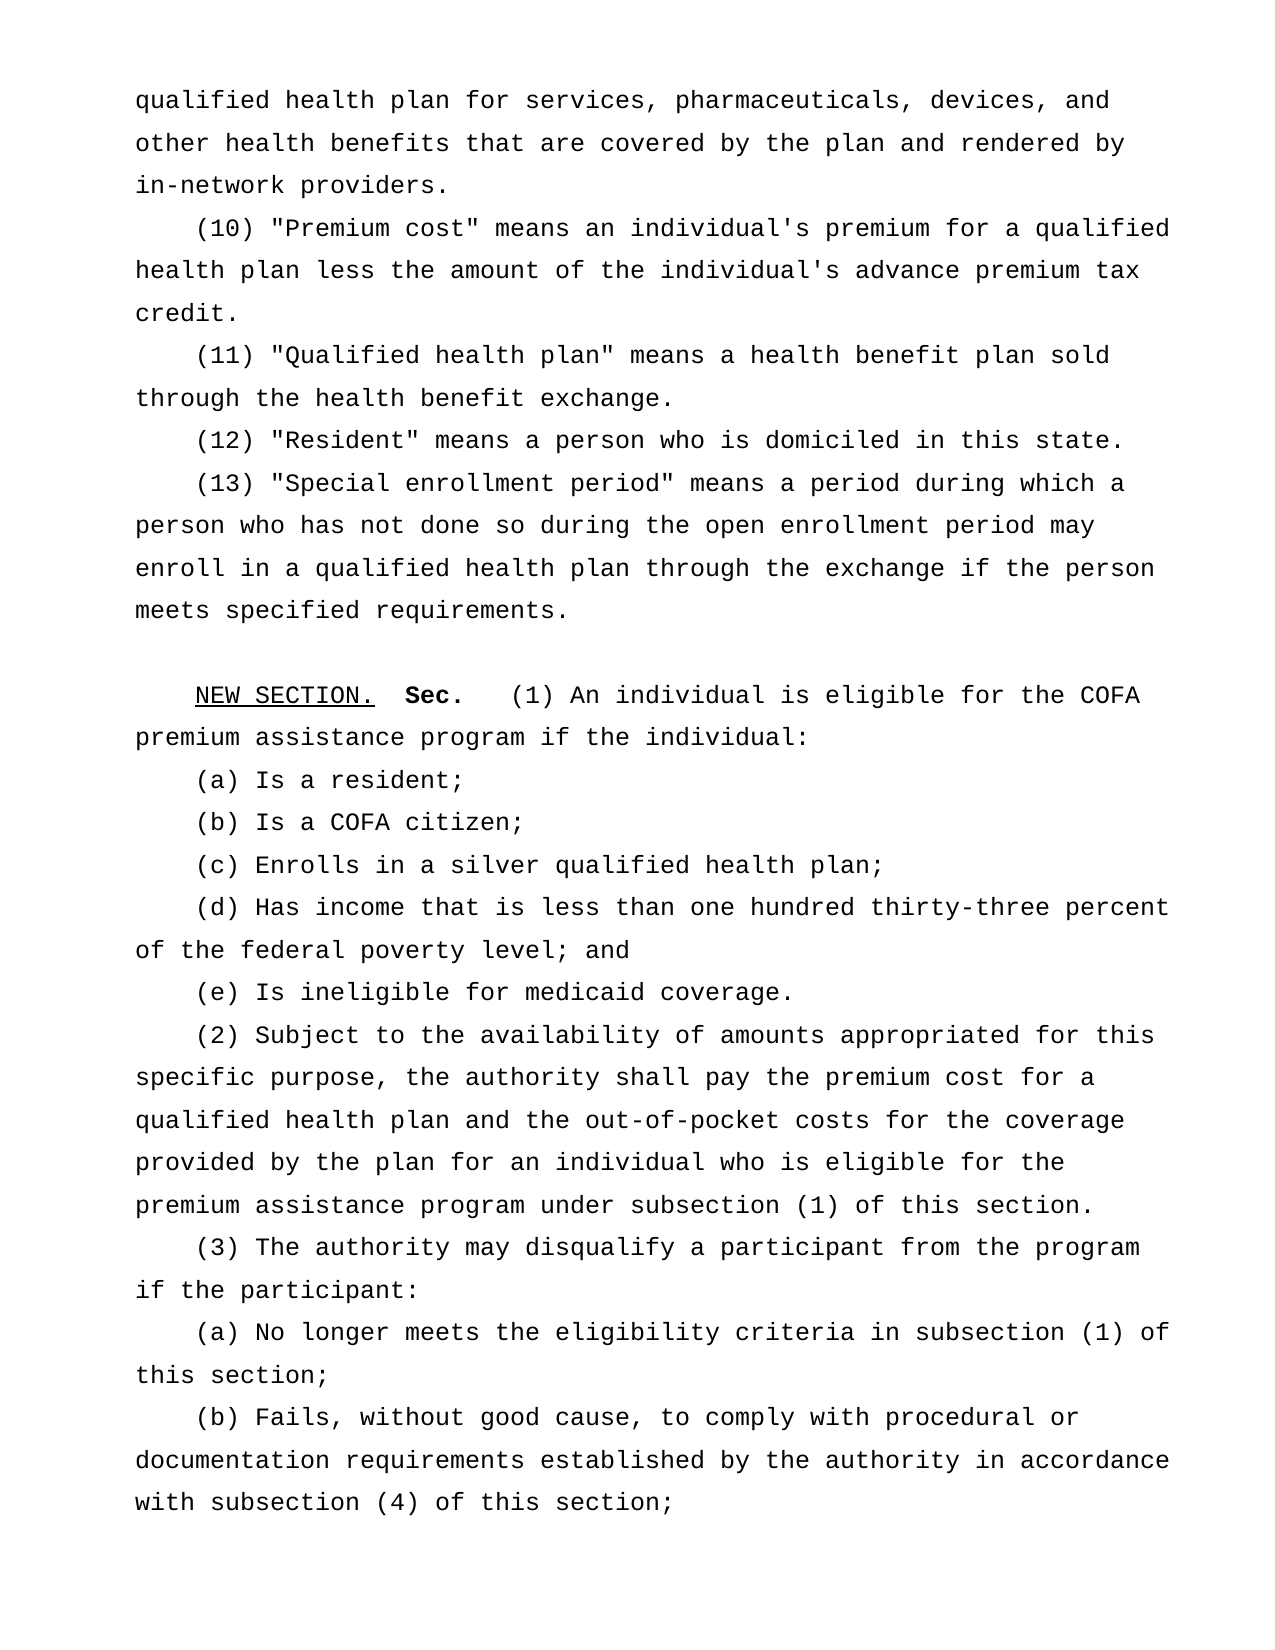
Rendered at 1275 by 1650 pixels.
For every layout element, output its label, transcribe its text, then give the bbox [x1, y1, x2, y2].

text (10) "Premium cost" means an individual's premium for a qualified health plan less the amount of the individual's advance premium tax credit. [135, 202, 1170, 330]
text (a) Is a resident; [135, 754, 1170, 797]
text (3) The authority may disqualify a participant from the program if the participant: [135, 1222, 1170, 1307]
text (a) No longer meets the eligibility criteria in subsection (1) of this section; [135, 1307, 1170, 1392]
text (c) Enrolls in a silver qualified health plan; [135, 839, 1170, 882]
text (b) Is a COFA citizen; [135, 797, 1170, 839]
text (d) Has income that is less than one hundred thirty-three percent of the federal poverty level; and [135, 882, 1170, 967]
text (b) Fails, without good cause, to comply with procedural or documentation requirements established by the authority in accordance with subsection (4) of this section; [135, 1392, 1170, 1519]
text (13) "Special enrollment period" means a period during which a person who has not done so during the open enrollment period may enroll in a qualified health plan through the exchange if the person meets specified requirements. [135, 457, 1170, 627]
text (12) "Resident" means a person who is domiciled in this state. [135, 415, 1170, 457]
text (2) Subject to the availability of amounts appropriated for this specific purpose, the authority shall pay the premium cost for a qualified health plan and the out-of-pocket costs for the coverage provided by the plan for an individual who is eligible for the premium assistance program under subsection (1) of this section. [135, 1009, 1170, 1222]
text NEW SECTION. Sec. (1) An individual is eligible for the COFA premium assistance program if the individual: [135, 669, 1170, 754]
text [135, 75, 1170, 202]
text (e) Is ineligible for medicaid coverage. [135, 967, 1170, 1009]
text (11) "Qualified health plan" means a health benefit plan sold through the health benefit exchange. [135, 330, 1170, 415]
